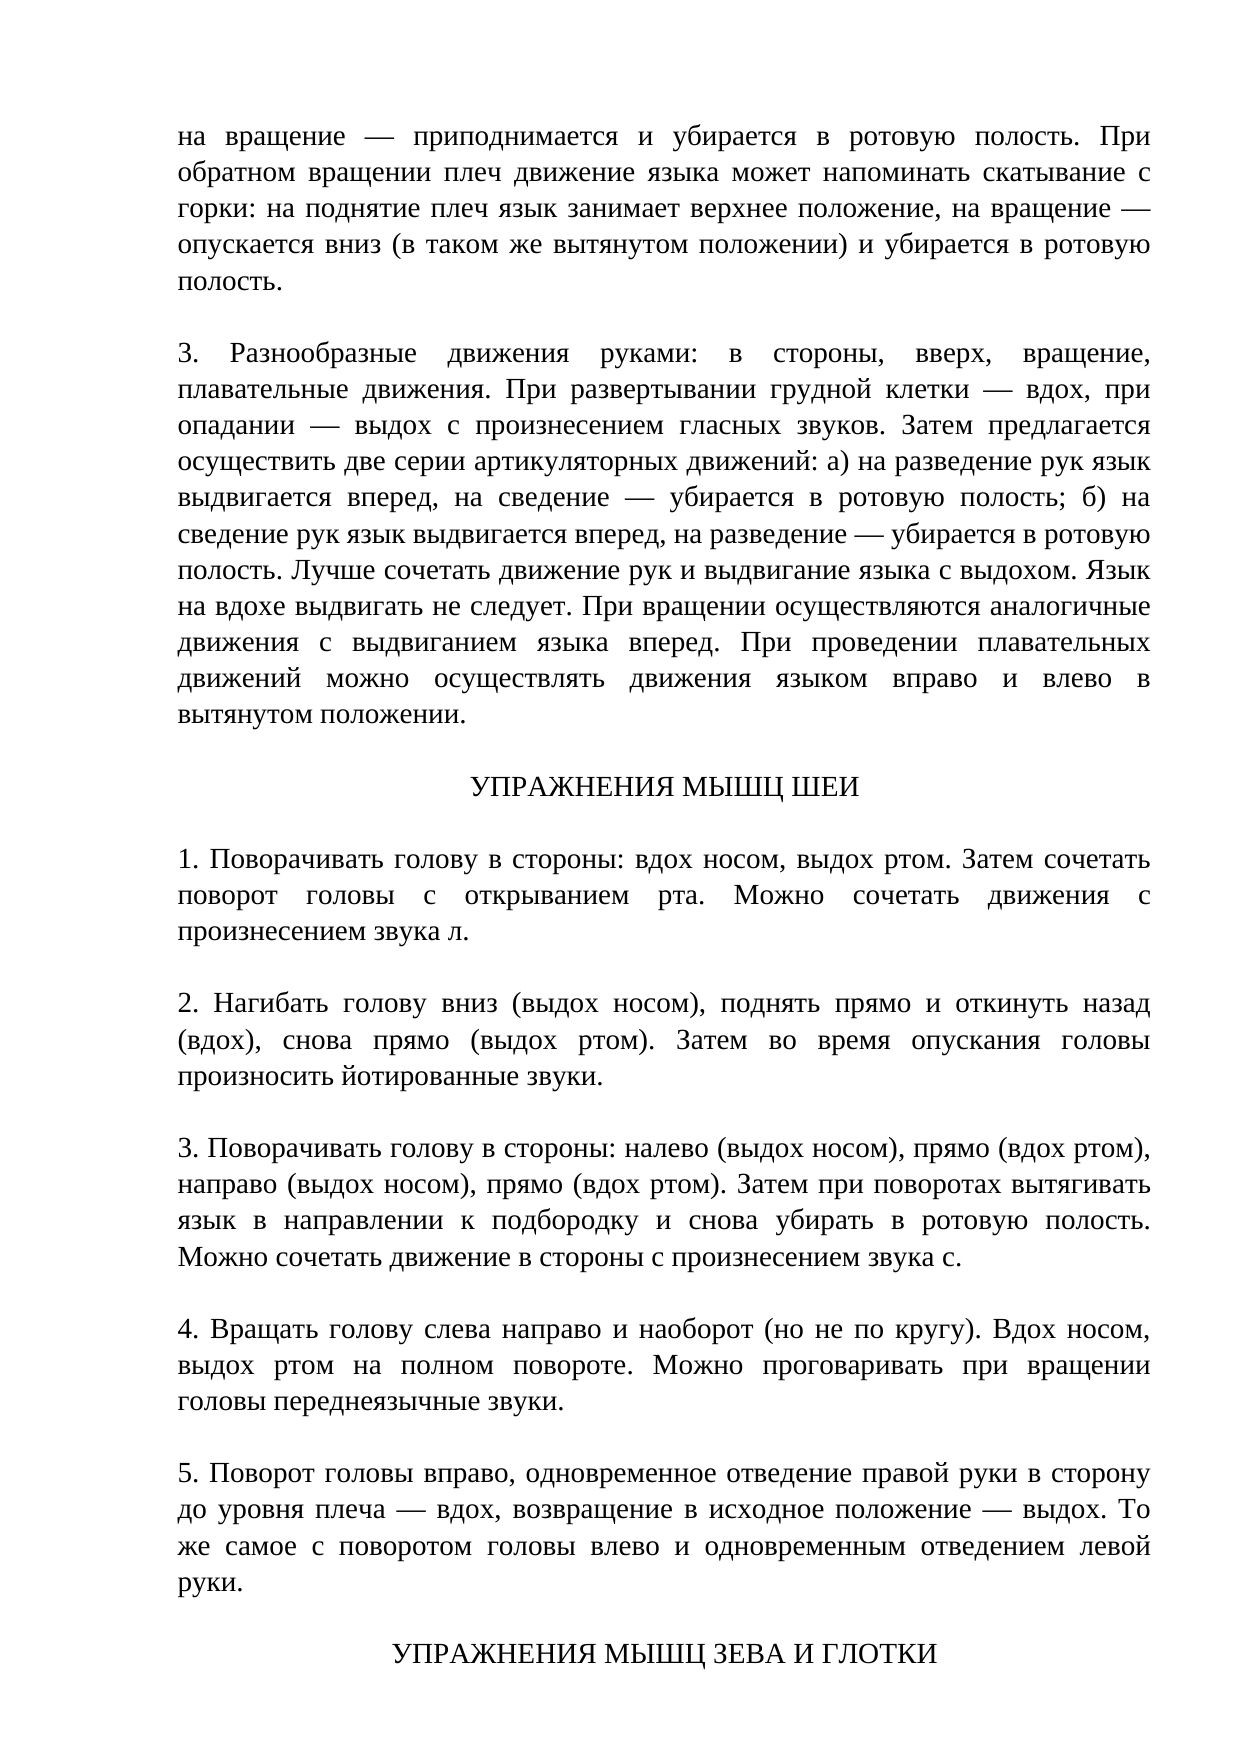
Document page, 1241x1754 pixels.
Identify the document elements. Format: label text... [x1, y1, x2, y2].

text 3. Поворачивать голову в стороны: налево (выдох носом), прямо (вдох ртом), направо (выдох носом), прямо (вдох ртом). Затем при поворотах вытягивать язык в направлении к подбородку и снова убирать в ротовую полость. Можно сочетать движение в стороны с произнесением звука с. [177, 1130, 1152, 1272]
text УПРАЖНЕНИЯ МЫШЦ ЗЕВА И ГЛОТКИ [177, 1636, 1152, 1670]
text 3. Разнообразные движения руками: в стороны, вверх, вращение, плавательные движения. При развертывании грудной клетки — вдох, при опадании — выдох с произнесением гласных звуков. Затем предлагается осуществить две серии артикуляторных движений: а) на разведение рук язык выдвигается вперед, на сведение — убирается в ротовую полость; б) на сведение рук язык выдвигается вперед, на разведение — убирается в ротовую полость. Лучше сочетать движение рук и выдвигание языка с выдохом. Язык на вдохе выдвигать не следует. При вращении осуществляются аналогичные движения с выдвиганием языка вперед. При проведении плавательных движений можно осуществлять движения языком вправо и влево в вытянутом положении. [177, 335, 1152, 730]
text 2. Нагибать голову вниз (выдох носом), поднять прямо и откинуть назад (вдох), снова прямо (выдох ртом). Затем во время опускания головы произносить йотированные звуки. [177, 986, 1152, 1091]
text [177, 118, 1152, 296]
text 5. Поворот головы вправо, одновременное отведение правой руки в сторону до уровня плеча — вдох, возвращение в исходное положение — выдох. То же самое с поворотом головы влево и одновременным отведением левой руки. [177, 1456, 1152, 1597]
text 4. Вращать голову слева направо и наоборот (но не по кругу). Вдох носом, выдох ртом на полном повороте. Можно проговаривать при вращении головы переднеязычные звуки. [177, 1311, 1152, 1417]
text УПРАЖНЕНИЯ МЫШЦ ШЕИ [177, 769, 1152, 802]
text 1. Поворачивать голову в стороны: вдох носом, выдох ртом. Затем сочетать поворот головы с открыванием рта. Можно сочетать движения с произнесением звука л. [177, 841, 1152, 947]
